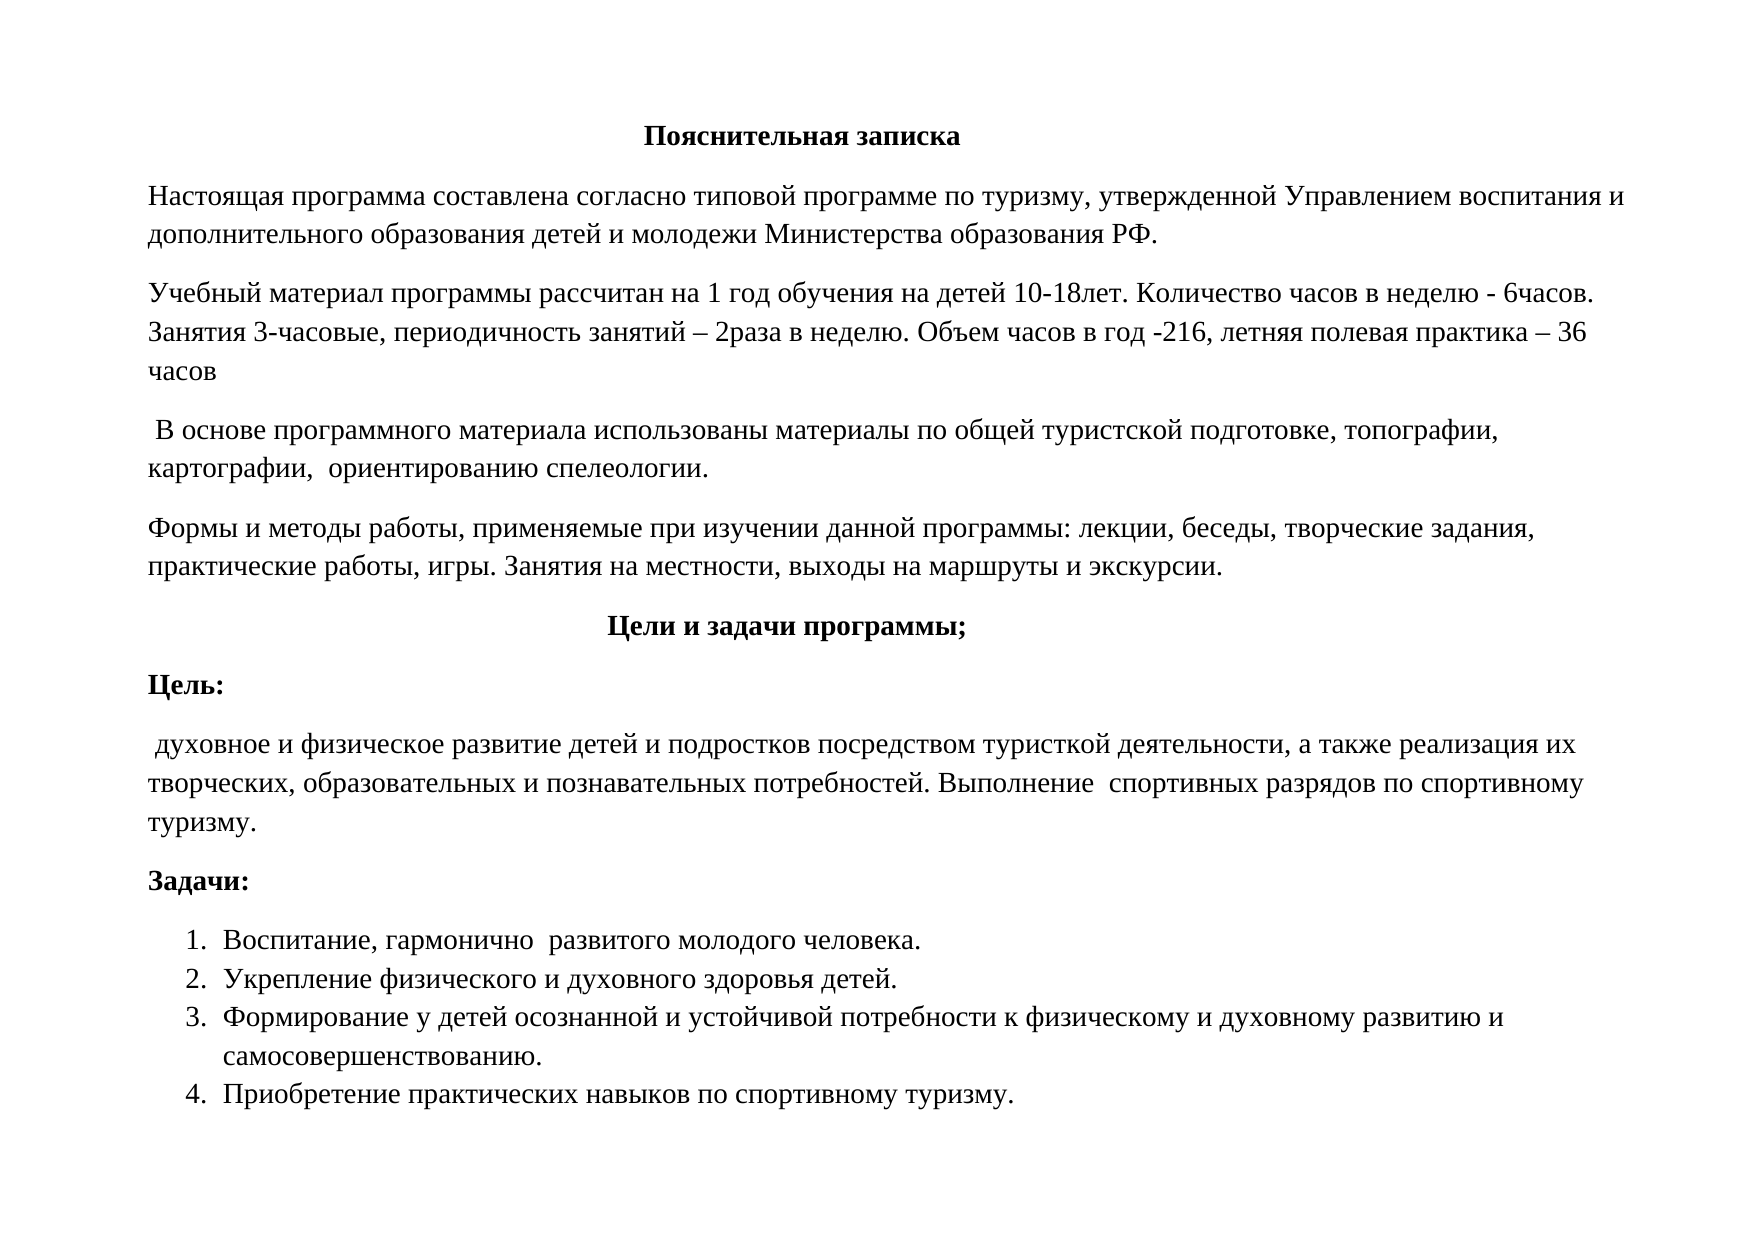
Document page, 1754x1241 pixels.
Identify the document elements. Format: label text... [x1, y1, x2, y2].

text Формы и методы работы, применяемые при изучении данной программы: лекции, беседы, творческие задания, практические работы, игры. Занятия на местности, выходы на маршруты и экскурсии. [148, 510, 1636, 582]
text В основе программного материала использованы материалы по общей туристской подготовке, топографии, картографии, ориентированию спелеологии. [148, 412, 1636, 484]
list Приобретение практических навыков по спортивному туризму. [185, 1077, 1636, 1110]
text Цели и задачи программы; [148, 608, 1636, 641]
text Задачи: [148, 863, 1636, 897]
list Воспитание, гармонично развитого молодого человека. [185, 922, 1636, 956]
text Учебный материал программы рассчитан на 1 год обучения на детей 10-18лет. Количество часов в неделю - 6часов. Занятия 3-часовые, периодичность занятий – 2раза в неделю. Объем часов в год -216, летняя полевая практика – 36 часов [148, 276, 1636, 386]
list Формирование у детей осознанной и устойчивой потребности к физическому и духовному развитию и самосовершенствованию. [185, 999, 1636, 1072]
list Укрепление физического и духовного здоровья детей. [185, 961, 1636, 994]
text Цель: [148, 667, 1636, 701]
text духовное и физическое развитие детей и подростков посредством туристкой деятельности, а также реализация их творческих, образовательных и познавательных потребностей. Выполнение спортивных разрядов по спортивному туризму. [148, 727, 1636, 837]
text Пояснительная записка [148, 118, 1636, 152]
text Настоящая программа составлена согласно типовой программе по туризму, утвержденной Управлением воспитания и дополнительного образования детей и молодежи Министерства образования РФ. [148, 178, 1636, 250]
